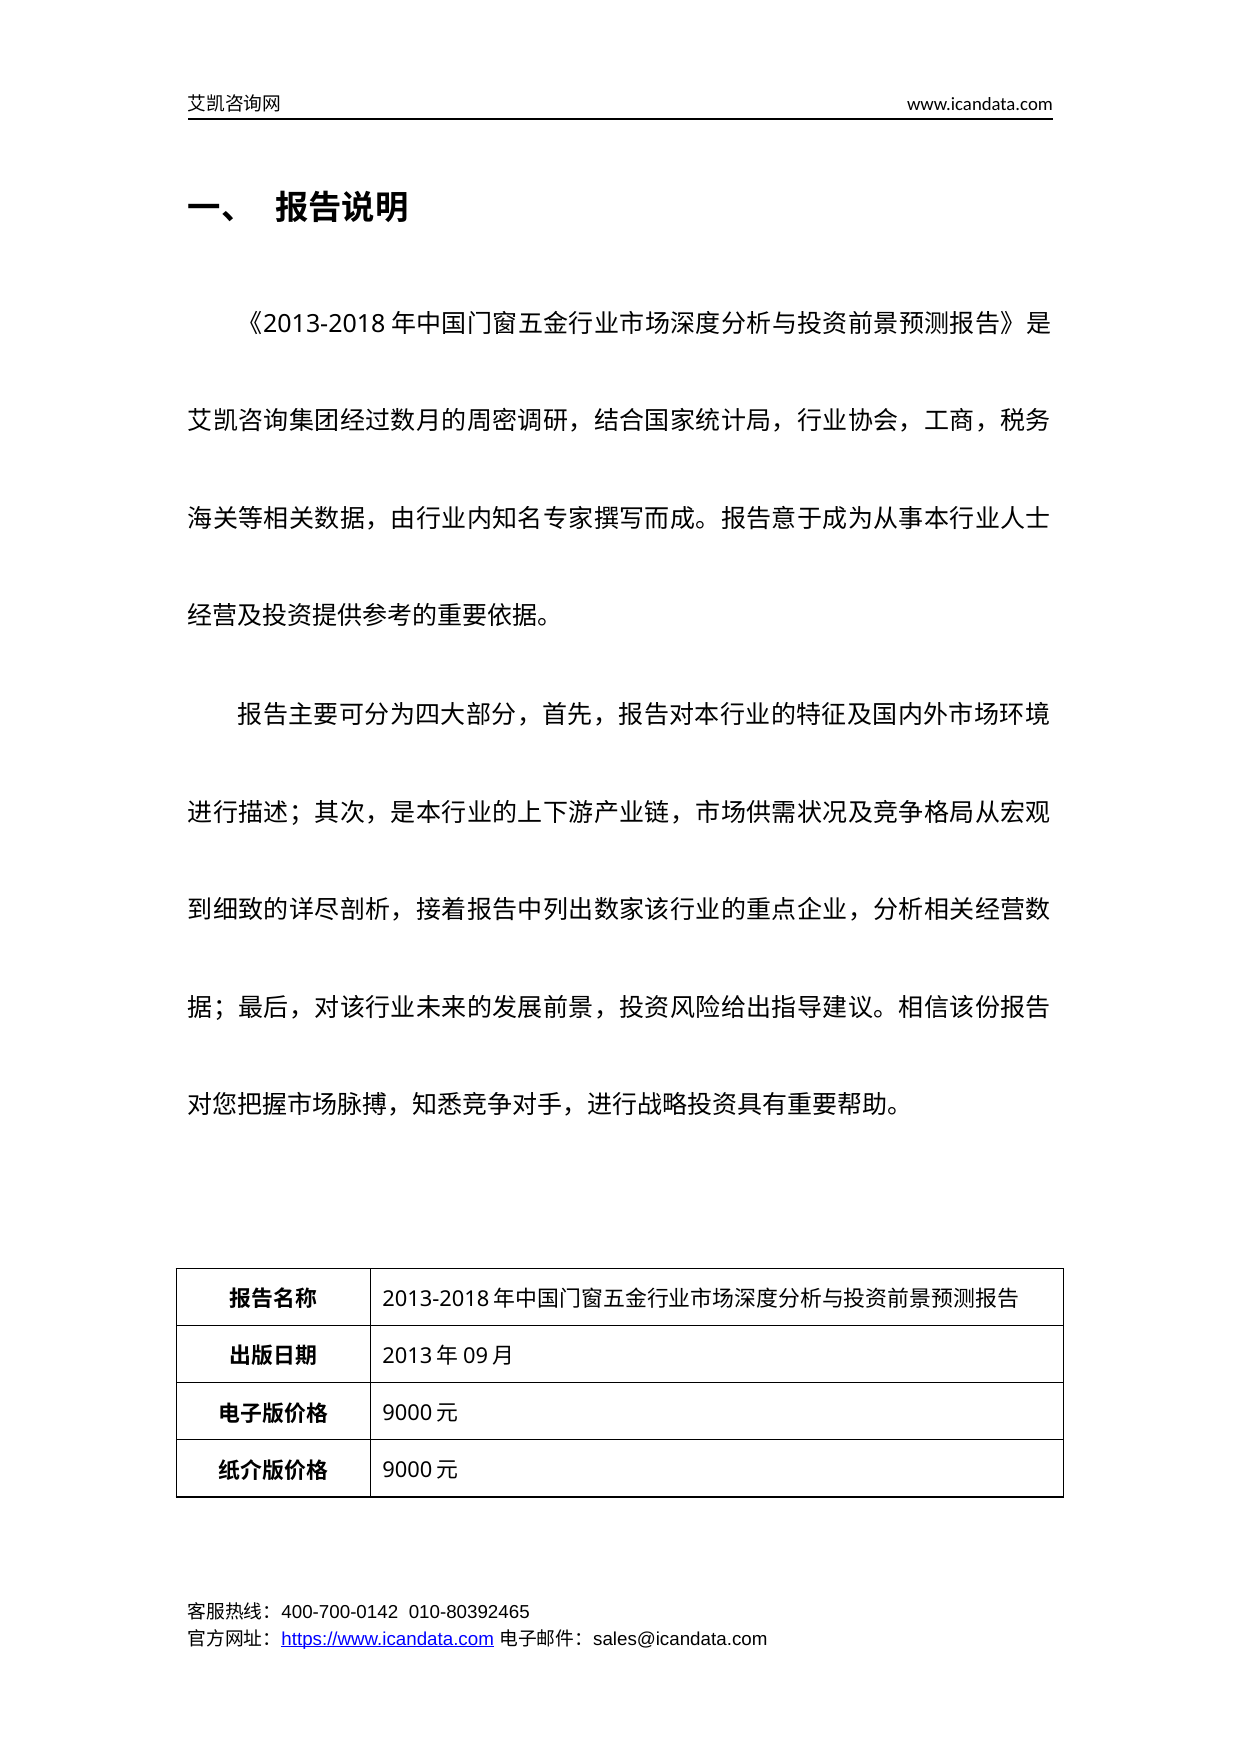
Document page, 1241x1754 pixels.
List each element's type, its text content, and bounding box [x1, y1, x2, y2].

text 报告主要可分为四大部分，首先，报告对本行业的特征及国内外市场环境进行描述；其次，是本行业的上下游产业链，市场供需状况及竞争格局从宏观到细致的详尽剖析，接着报告中列出数家该行业的重点企业，分析相关经营数据；最后，对该行业未来的发展前景，投资风险给出指导建议。相信该份报告对您把握市场脉搏，知悉竞争对手，进行战略投资具有重要帮助。 [187, 681, 1053, 1136]
table_header 2013-2018年中国门窗五金行业市场深度分析与投资前景预测报告 [371, 1269, 1063, 1325]
table_cell 9000元 [371, 1440, 1063, 1496]
subtitle 报告说明 [187, 172, 1053, 237]
table_cell 9000元 [371, 1383, 1063, 1439]
table_cell 出版日期 [177, 1326, 370, 1382]
table_cell 纸介版价格 [177, 1440, 370, 1496]
table_cell 2013年09月 [371, 1326, 1063, 1382]
table_cell 电子版价格 [177, 1383, 370, 1439]
table_header 报告名称 [177, 1269, 370, 1325]
text 《2013-2018年中国门窗五金行业市场深度分析与投资前景预测报告》是艾凯咨询集团经过数月的周密调研，结合国家统计局，行业协会，工商，税务海关等相关数据，由行业内知名专家撰写而成。报告意于成为从事本行业人士经营及投资提供参考的重要依据。 [187, 289, 1053, 646]
